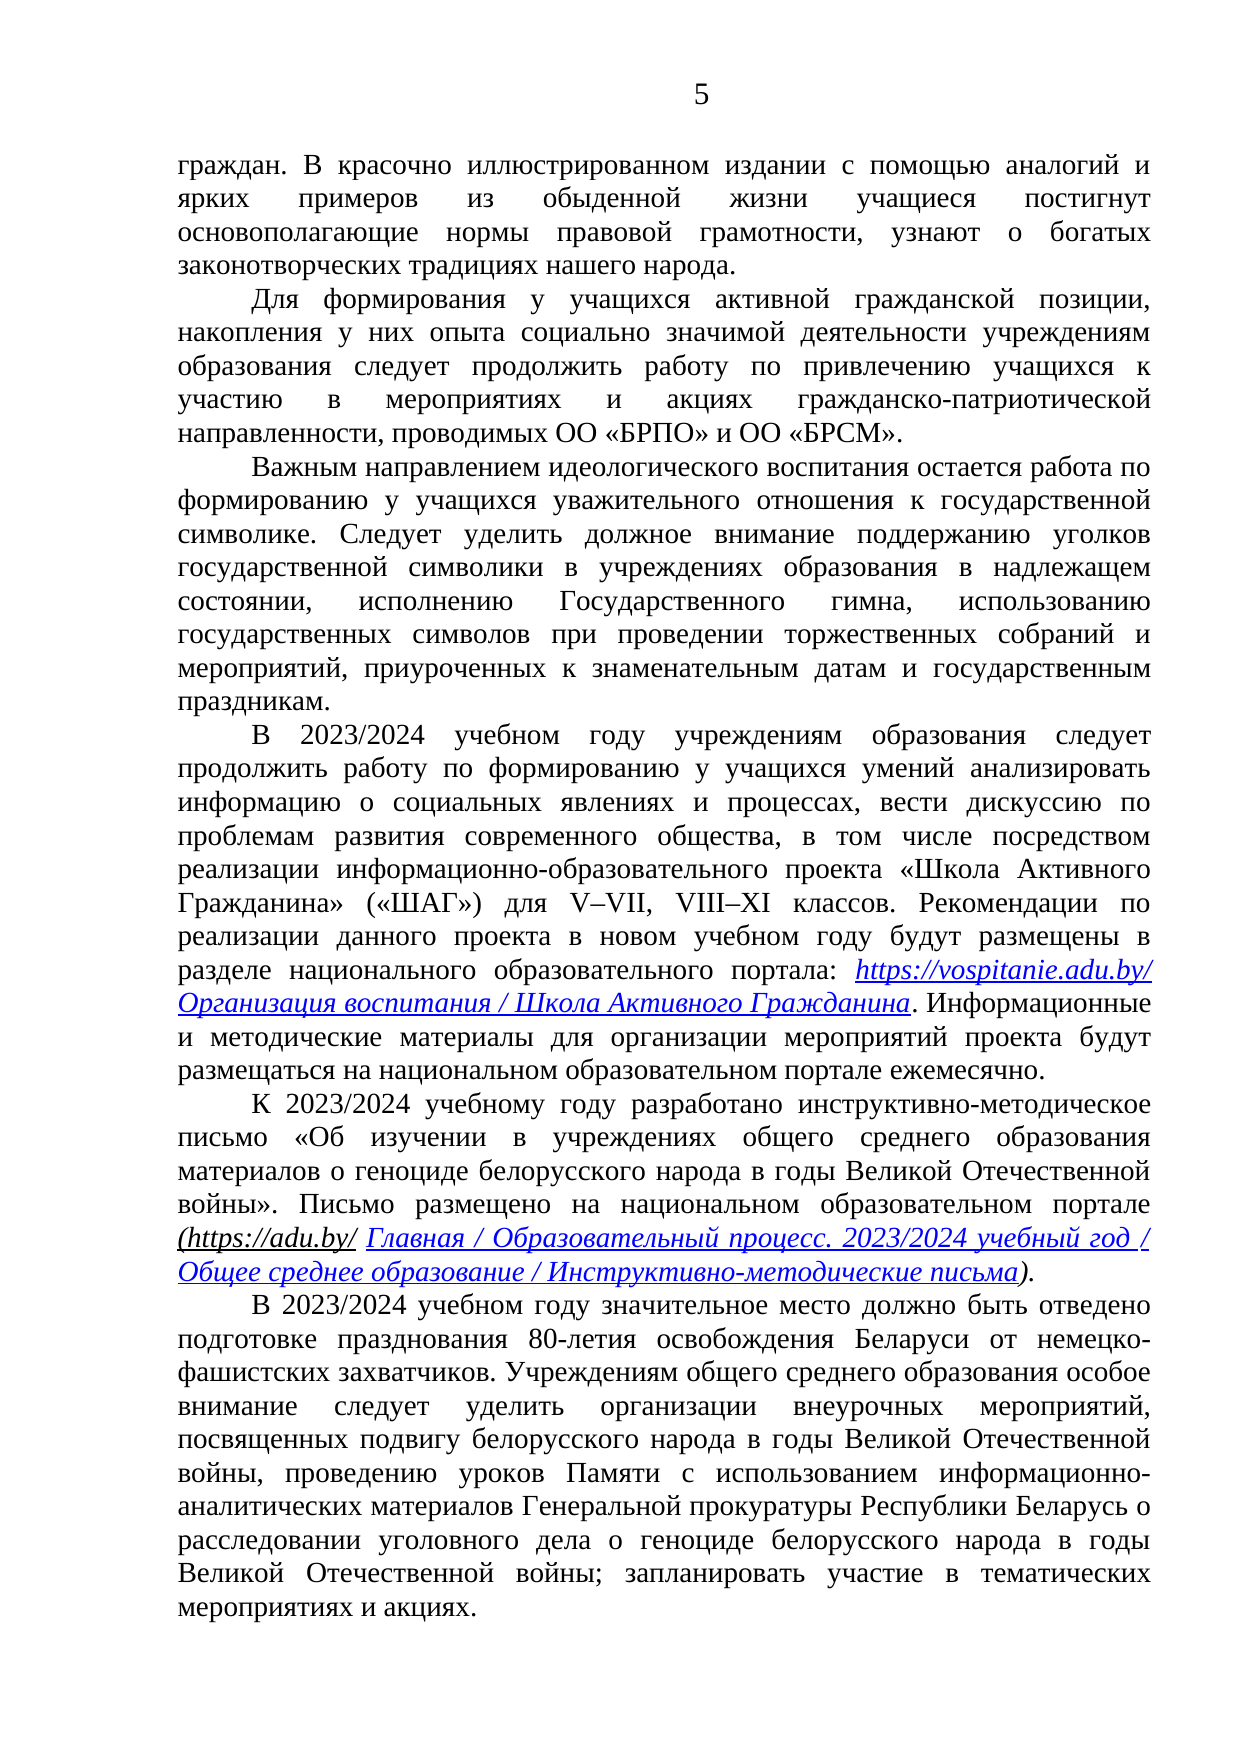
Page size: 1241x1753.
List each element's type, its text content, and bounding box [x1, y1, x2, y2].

text К 2023/2024 учебному году разработано инструктивно-методическое письмо «Об изучении в учреждениях общего среднего образования материалов о геноциде белорусского народа в годы Великой Отечественной войны». Письмо размещено на национальном образовательном портале (https://adu.by/ Главная / Образовательный процесс. 2023/2024 учебный год / Общее среднее образование / Инструктивно-методические письма). [177, 1086, 1152, 1287]
text Важным направлением идеологического воспитания остается работа по формированию у учащихся уважительного отношения к государственной символике. Следует уделить должное внимание поддержанию уголков государственной символики в учреждениях образования в надлежащем состоянии, исполнению Государственного гимна, использованию государственных символов при проведении торжественных собраний и мероприятий, приуроченных к знаменательным датам и государственным праздникам. [177, 449, 1152, 717]
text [177, 247, 1152, 281]
text В 2023/2024 учебном году значительное место должно быть отведено подготовке празднования 80-летия освобождения Беларуси от немецко-фашистских захватчиков. Учреждениям общего среднего образования особое внимание следует уделить организации внеурочных мероприятий, посвященных подвигу белорусского народа в годы Великой Отечественной войны, проведению уроков Памяти с использованием информационно-аналитических материалов Генеральной прокуратуры Республики Беларусь о расследовании уголовного дела о геноциде белорусского народа в годы Великой Отечественной войны; запланировать участие в тематических мероприятиях и акциях. [177, 1287, 1152, 1623]
text Для формирования у учащихся активной гражданской позиции, накопления у них опыта социально значимой деятельности учреждениям образования следует продолжить работу по привлечению учащихся к участию в мероприятиях и акциях гражданско-патриотической направленности, проводимых ОО «БРПО» и ОО «БРСМ». [177, 281, 1152, 449]
text В 2023/2024 учебном году учреждениям образования следует продолжить работу по формированию у учащихся умений анализировать информацию о социальных явлениях и процессах, вести дискуссию по проблемам развития современного общества, в том числе посредством реализации информационно-образовательного проекта «Школа Активного Гражданина» («ШАГ») для V–VII, VIII–XI классов. Рекомендации по реализации данного проекта в новом учебном году будут размещены в разделе национального образовательного портала: https://vospitanie.adu.by/ Организация воспитания / Школа Активного Гражданина. Информационные и методические материалы для организации мероприятий проекта будут размещаться на национальном образовательном портале ежемесячно. [177, 717, 1152, 1086]
